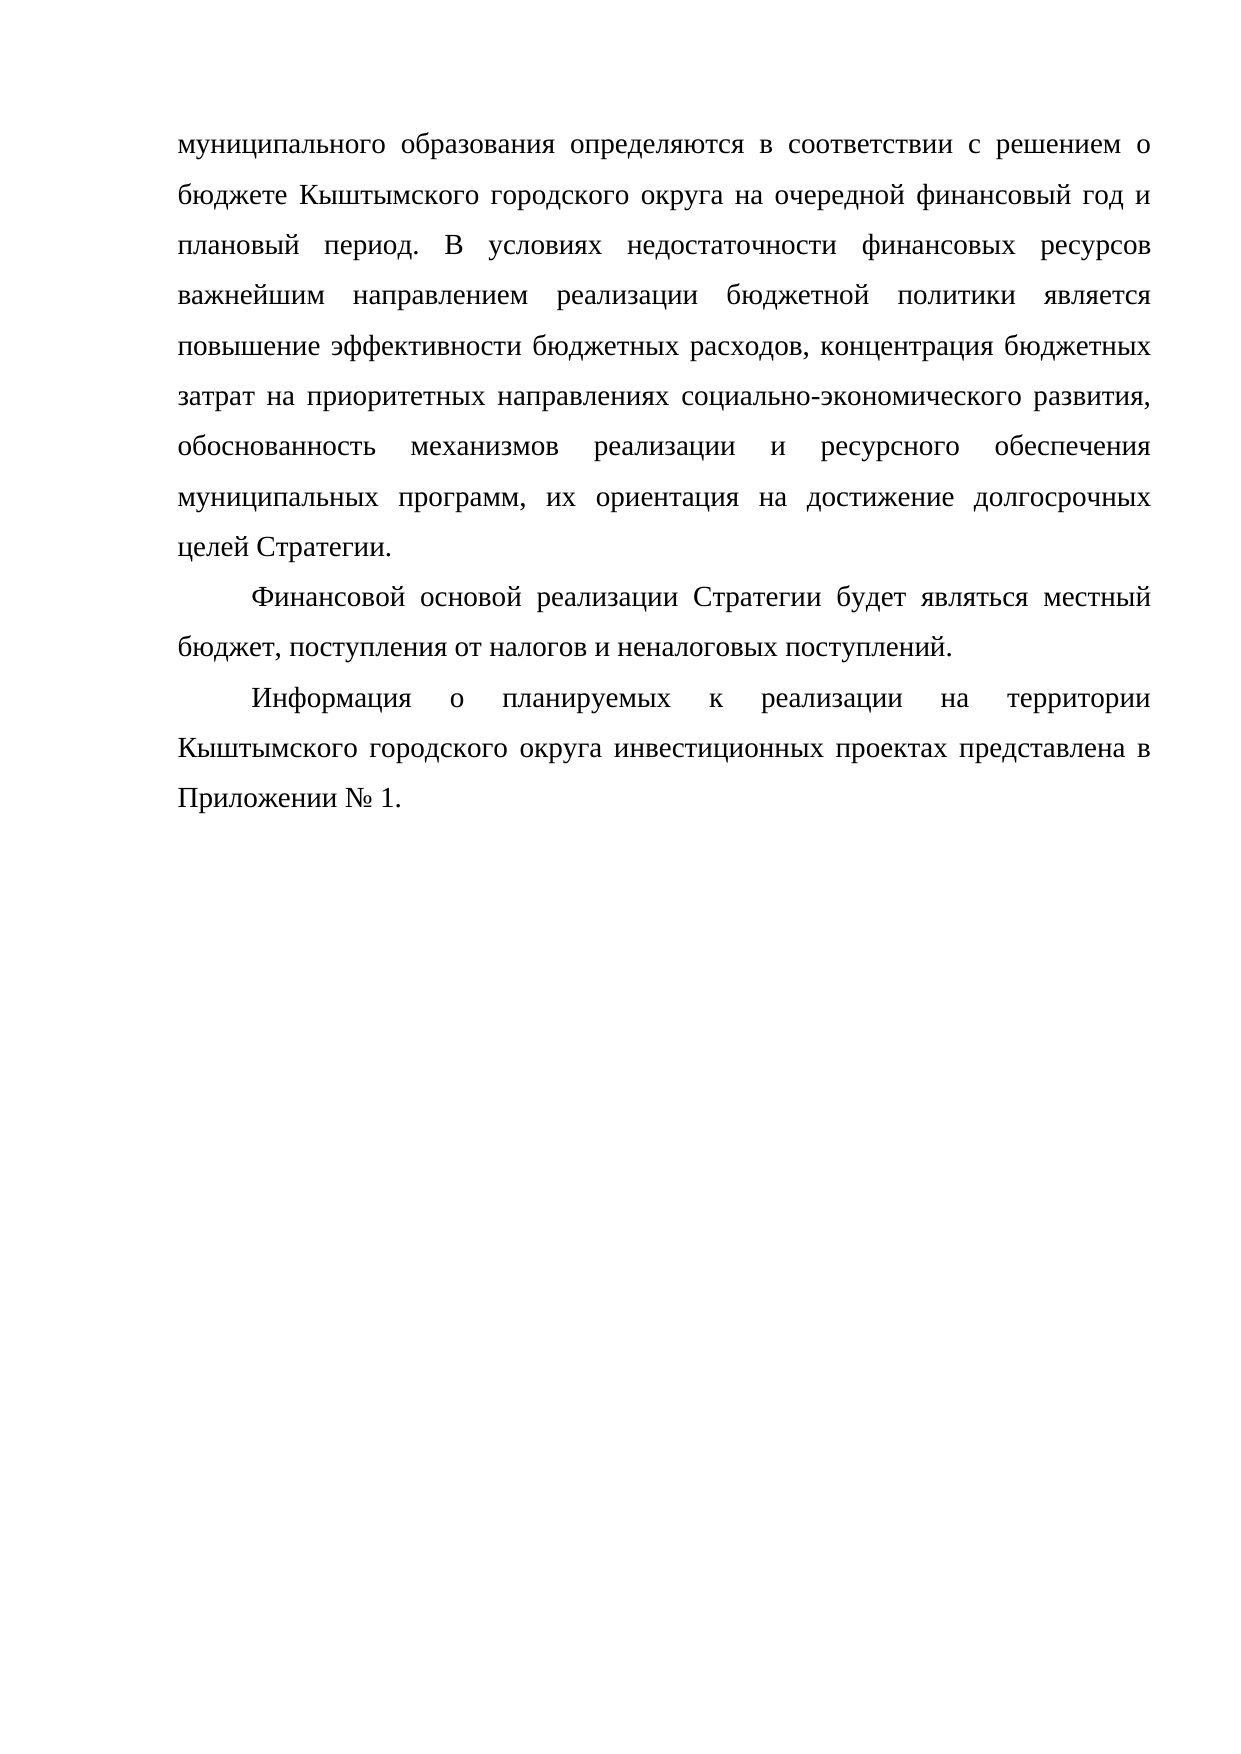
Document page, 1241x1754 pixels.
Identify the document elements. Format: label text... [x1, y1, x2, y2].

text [177, 126, 1152, 562]
text Финансовой основой реализации Стратегии будет являться местный бюджет, поступления от налогов и неналоговых поступлений. [177, 579, 1152, 663]
text Информация о планируемых к реализации на территории Кыштымского городского округа инвестиционных проектах представлена в Приложении № 1. [177, 680, 1152, 814]
